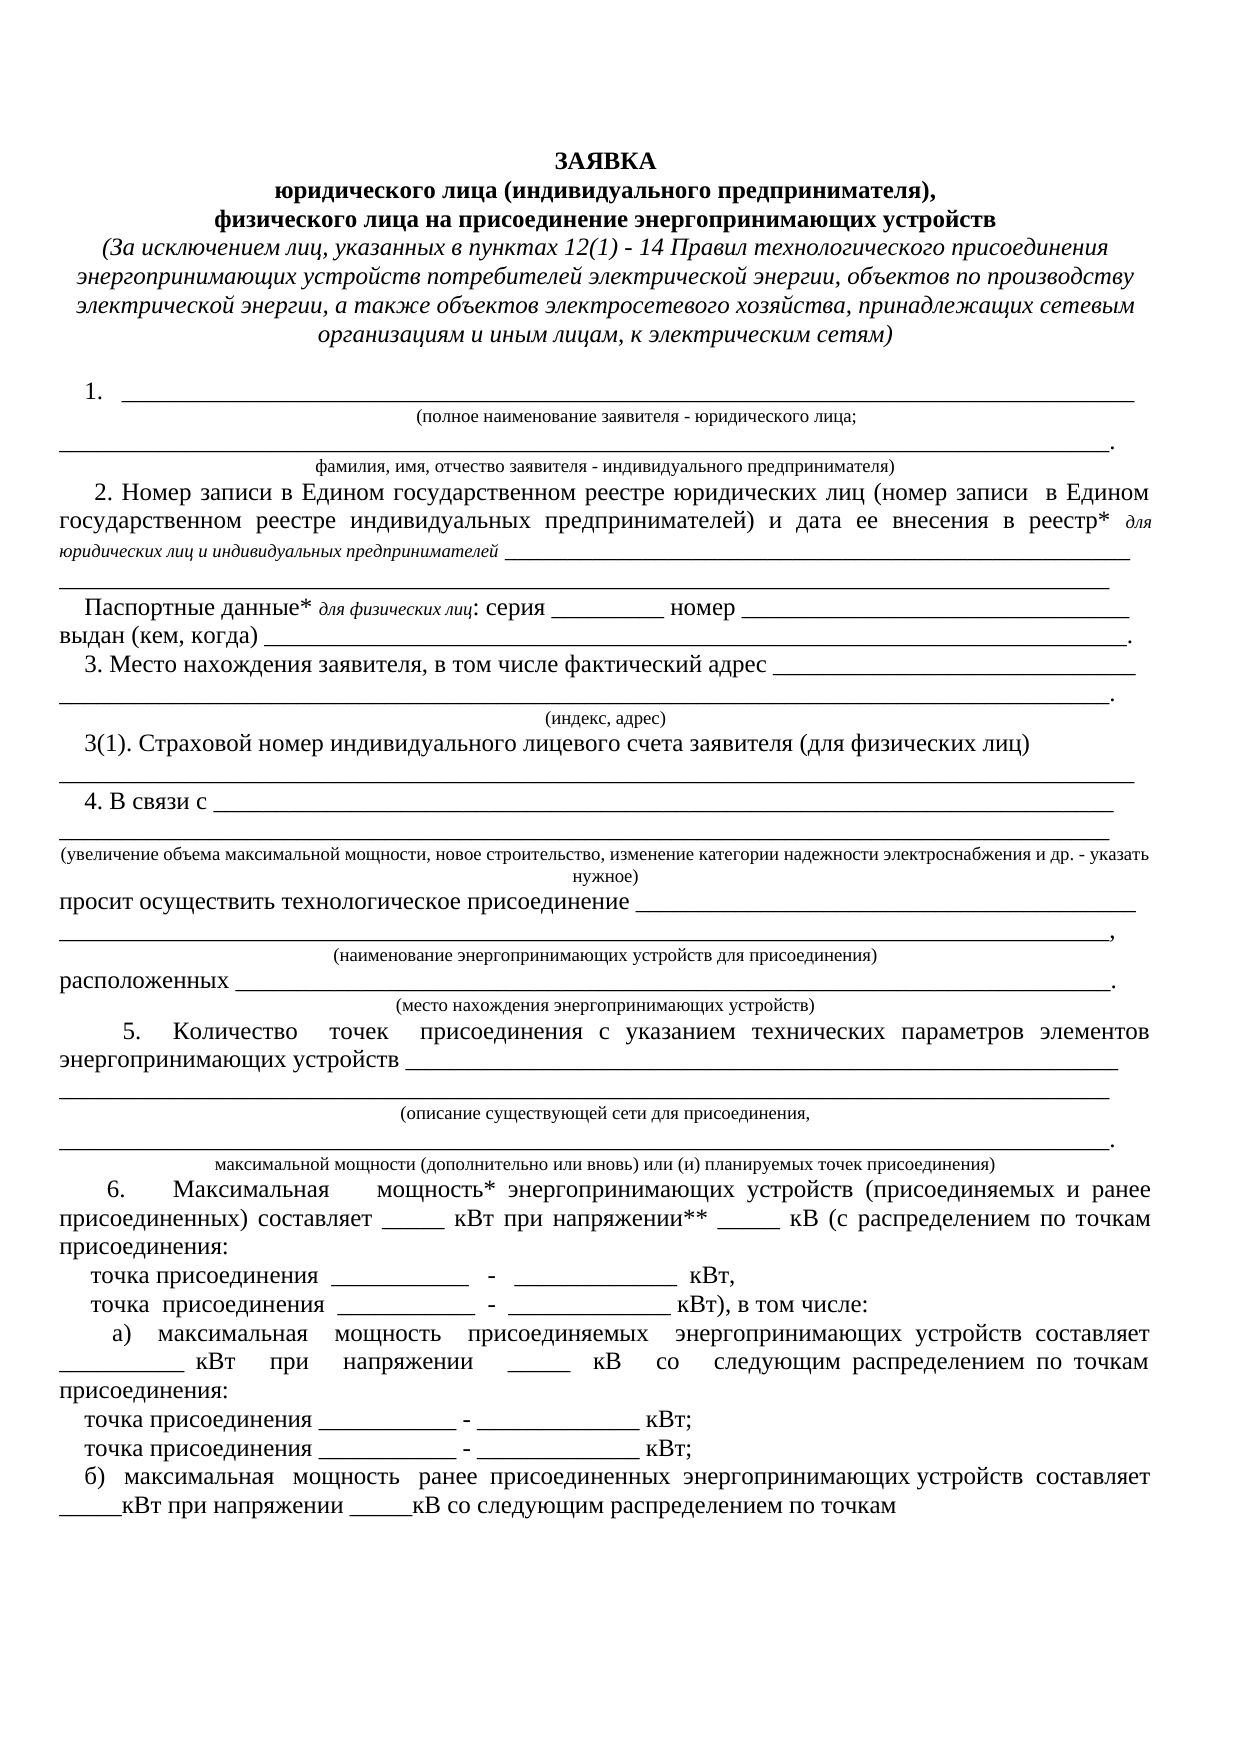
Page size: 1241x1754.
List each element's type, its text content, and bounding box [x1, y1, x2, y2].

text точка присоединения ___________ - _____________ кВт), в том числе: [59, 1289, 1152, 1318]
text 3. Место нахождения заявителя, в том числе фактический адрес _____________________________ [59, 649, 1152, 678]
text 4. В связи с ________________________________________________________________________ [59, 786, 1152, 814]
text просит осуществить технологическое присоединение ________________________________________ [59, 886, 1152, 915]
text б) максимальная мощность ранее присоединенных энергопринимающих устройств составляет _____кВт при напряжении _____кВ со следующим распределением по точкам [59, 1461, 1152, 1519]
text (За исключением лиц, указанных в пунктах 12(1) - 14 Правил технологического присоединения энергопринимающих устройств потребителей электрической энергии, объектов по производству электрической энергии, а также объектов электросетевого хозяйства, принадлежащих сетевым организациям и иным лицам, к электрическим сетям) [59, 232, 1152, 347]
text (полное наименование заявителя - юридического лица; [122, 405, 1152, 426]
text юридического лица (индивидуального предпринимателя), [59, 175, 1152, 204]
text Паспортные данные* для физических лиц: серия _________ номер _______________________________ [59, 592, 1152, 621]
text (место нахождения энергопринимающих устройств) [59, 994, 1152, 1016]
text ____________________________________________________________________________________. [59, 678, 1152, 707]
text ____________________________________________________________________________________ [59, 1073, 1152, 1102]
text расположенных ______________________________________________________________________. [59, 966, 1152, 994]
list _________________________________________________________________________________ [84, 376, 1152, 405]
text выдан (кем, когда) _____________________________________________________________________. [59, 621, 1152, 649]
text максимальной мощности (дополнительно или вновь) или (и) планируемых точек присоединения) [59, 1152, 1152, 1174]
text ____________________________________________________________________________________. [59, 426, 1152, 455]
text 6. Максимальная мощность* энергопринимающих устройств (присоединяемых и ранее присоединенных) составляет _____ кВт при напряжении** _____ кВ (с распределением по точкам присоединения: [59, 1174, 1152, 1260]
text фамилия, имя, отчество заявителя - индивидуального предпринимателя) [59, 455, 1152, 477]
text 2. Номер записи в Едином государственном реестре юридических лиц (номер записи в Едином государственном реестре индивидуальных предпринимателей) и дата ее внесения в реестр* для юридических лиц и индивидуальных предпринимателей __________________________________________________ [59, 477, 1152, 563]
text точка присоединения ___________ - _____________ кВт, [59, 1260, 1152, 1289]
text ____________________________________________________________________________________ [59, 814, 1152, 843]
text (индекс, адрес) [59, 707, 1152, 728]
text 3(1). Страховой номер индивидуального лицевого счета заявителя (для физических лиц) ______________________________________________________________________________________ [59, 728, 1152, 786]
text а) максимальная мощность присоединяемых энергопринимающих устройств составляет __________ кВт при напряжении _____ кВ со следующим распределением по точкам присоединения: [59, 1318, 1152, 1404]
text точка присоединения ___________ - _____________ кВт; [59, 1404, 1152, 1433]
text ____________________________________________________________________________________ [59, 563, 1152, 592]
text ____________________________________________________________________________________, [59, 915, 1152, 944]
text 5. Количество точек присоединения с указанием технических параметров элементов энергопринимающих устройств _________________________________________________________ [59, 1016, 1152, 1073]
text (описание существующей сети для присоединения, [59, 1102, 1152, 1124]
text точка присоединения ___________ - _____________ кВт; [59, 1433, 1152, 1461]
text (наименование энергопринимающих устройств для присоединения) [59, 944, 1152, 966]
text (увеличение объема максимальной мощности, новое строительство, изменение категории надежности электроснабжения и др. - указать нужное) [59, 843, 1152, 886]
text ____________________________________________________________________________________. [59, 1124, 1152, 1152]
text ЗАЯВКА [59, 146, 1152, 175]
text физического лица на присоединение энергопринимающих устройств [59, 204, 1152, 232]
